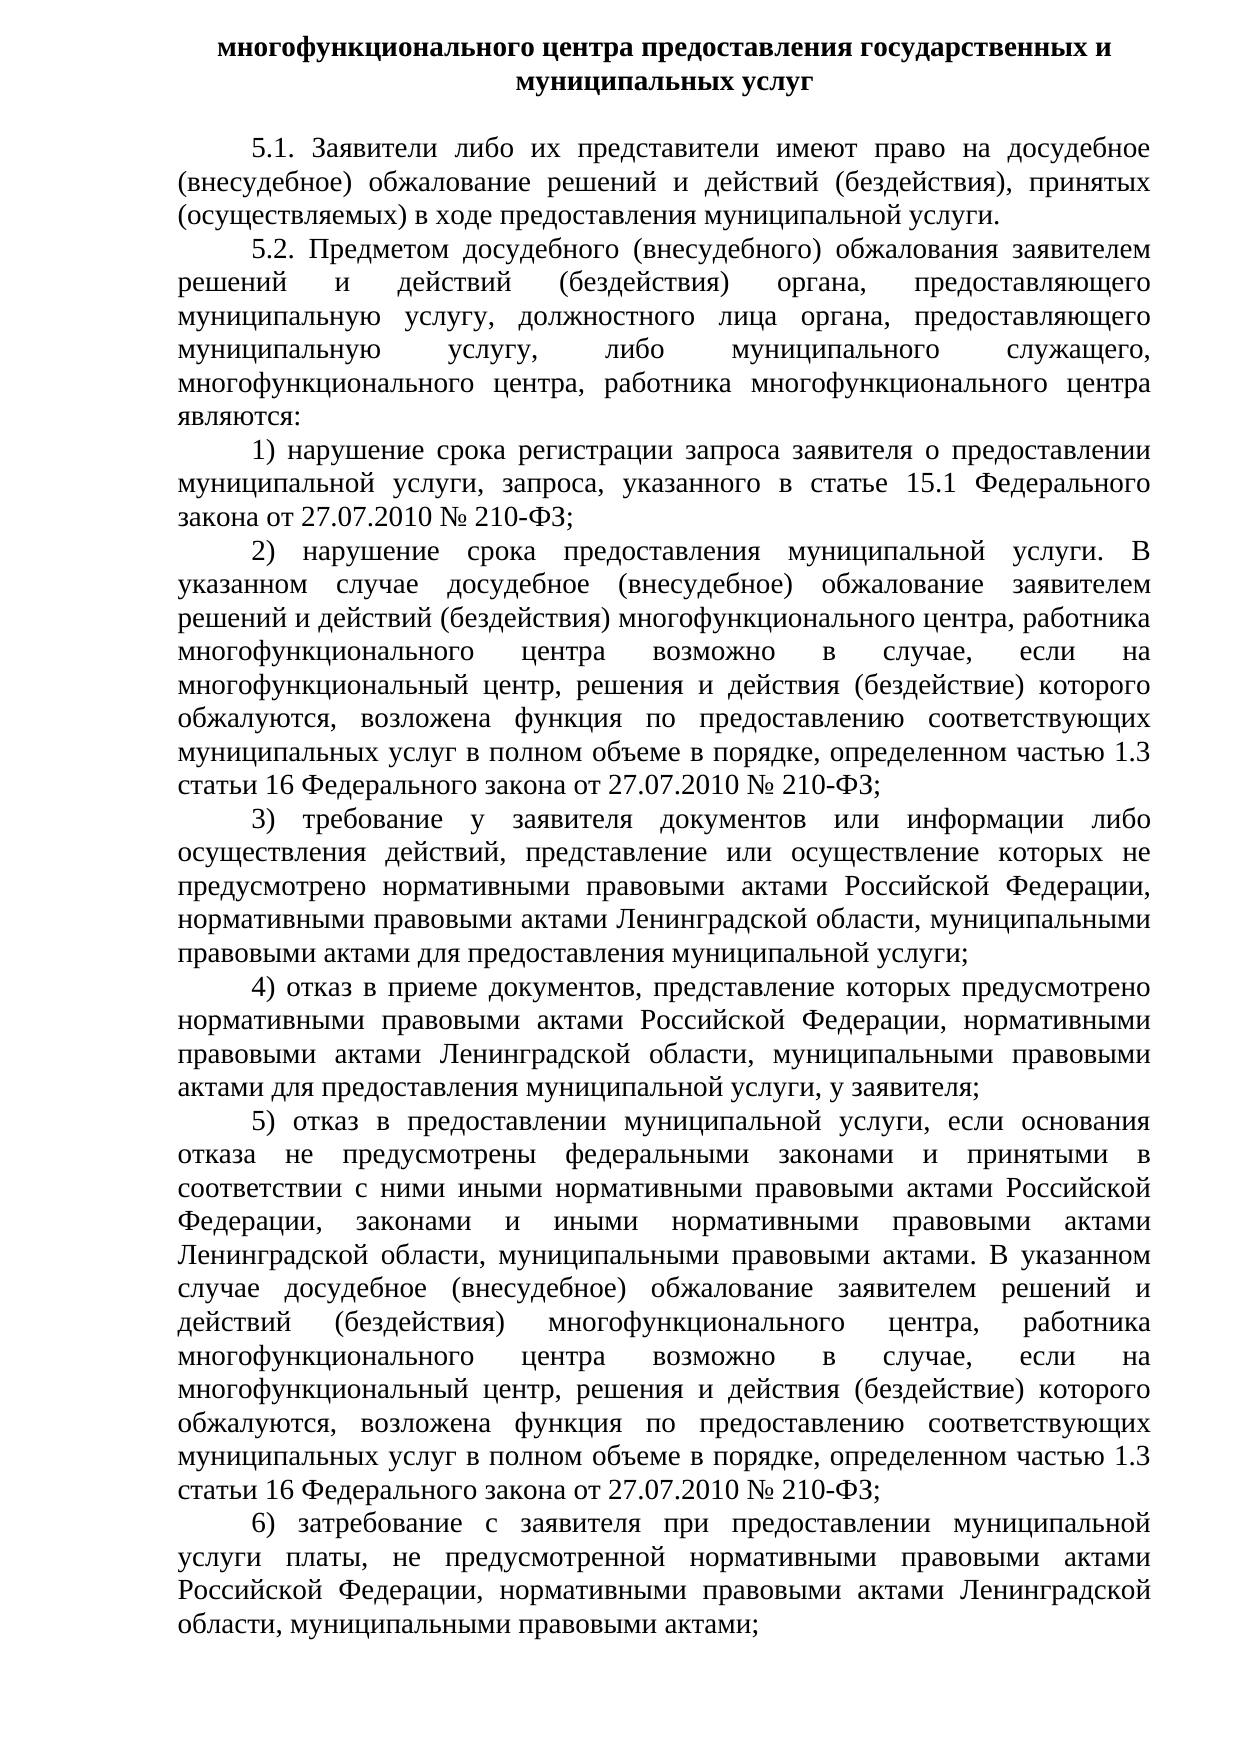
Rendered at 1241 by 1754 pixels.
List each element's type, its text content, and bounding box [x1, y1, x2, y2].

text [177, 29, 1152, 97]
text 3) требование у заявителя документов или информации либо осуществления действий, представление или осуществление которых не предусмотрено нормативными правовыми актами Российской Федерации, нормативными правовыми актами Ленинградской области, муниципальными правовыми актами для предоставления муниципальной услуги; [177, 801, 1152, 969]
text 4) отказ в приеме документов, представление которых предусмотрено нормативными правовыми актами Российской Федерации, нормативными правовыми актами Ленинградской области, муниципальными правовыми актами для предоставления муниципальной услуги, у заявителя; [177, 969, 1152, 1103]
text 5) отказ в предоставлении муниципальной услуги, если основания отказа не предусмотрены федеральными законами и принятыми в соответствии с ними иными нормативными правовыми актами Российской Федерации, законами и иными нормативными правовыми актами Ленинградской области, муниципальными правовыми актами. В указанном случае досудебное (внесудебное) обжалование заявителем решений и действий (бездействия) многофункционального центра, работника многофункционального центра возможно в случае, если на многофункциональный центр, решения и действия (бездействие) которого обжалуются, возложена функция по предоставлению соответствующих муниципальных услуг в полном объеме в порядке, определенном частью 1.3 статьи 16 Федерального закона от 27.07.2010 № 210-ФЗ; [177, 1103, 1152, 1505]
text 2) нарушение срока предоставления муниципальной услуги. В указанном случае досудебное (внесудебное) обжалование заявителем решений и действий (бездействия) многофункционального центра, работника многофункционального центра возможно в случае, если на многофункциональный центр, решения и действия (бездействие) которого обжалуются, возложена функция по предоставлению соответствующих муниципальных услуг в полном объеме в порядке, определенном частью 1.3 статьи 16 Федерального закона от 27.07.2010 № 210-ФЗ; [177, 533, 1152, 801]
text 5.2. Предметом досудебного (внесудебного) обжалования заявителем решений и действий (бездействия) органа, предоставляющего муниципальную услугу, должностного лица органа, предоставляющего муниципальную услугу, либо муниципального служащего, многофункционального центра, работника многофункционального центра являются: [177, 231, 1152, 432]
text 1) нарушение срока регистрации запроса заявителя о предоставлении муниципальной услуги, запроса, указанного в статье 15.1 Федерального закона от 27.07.2010 № 210-ФЗ; [177, 432, 1152, 533]
text 5.1. Заявители либо их представители имеют право на досудебное (внесудебное) обжалование решений и действий (бездействия), принятых (осуществляемых) в ходе предоставления муниципальной услуги. [177, 130, 1152, 231]
text 6) затребование с заявителя при предоставлении муниципальной услуги платы, не предусмотренной нормативными правовыми актами Российской Федерации, нормативными правовыми актами Ленинградской области, муниципальными правовыми актами; [177, 1505, 1152, 1639]
